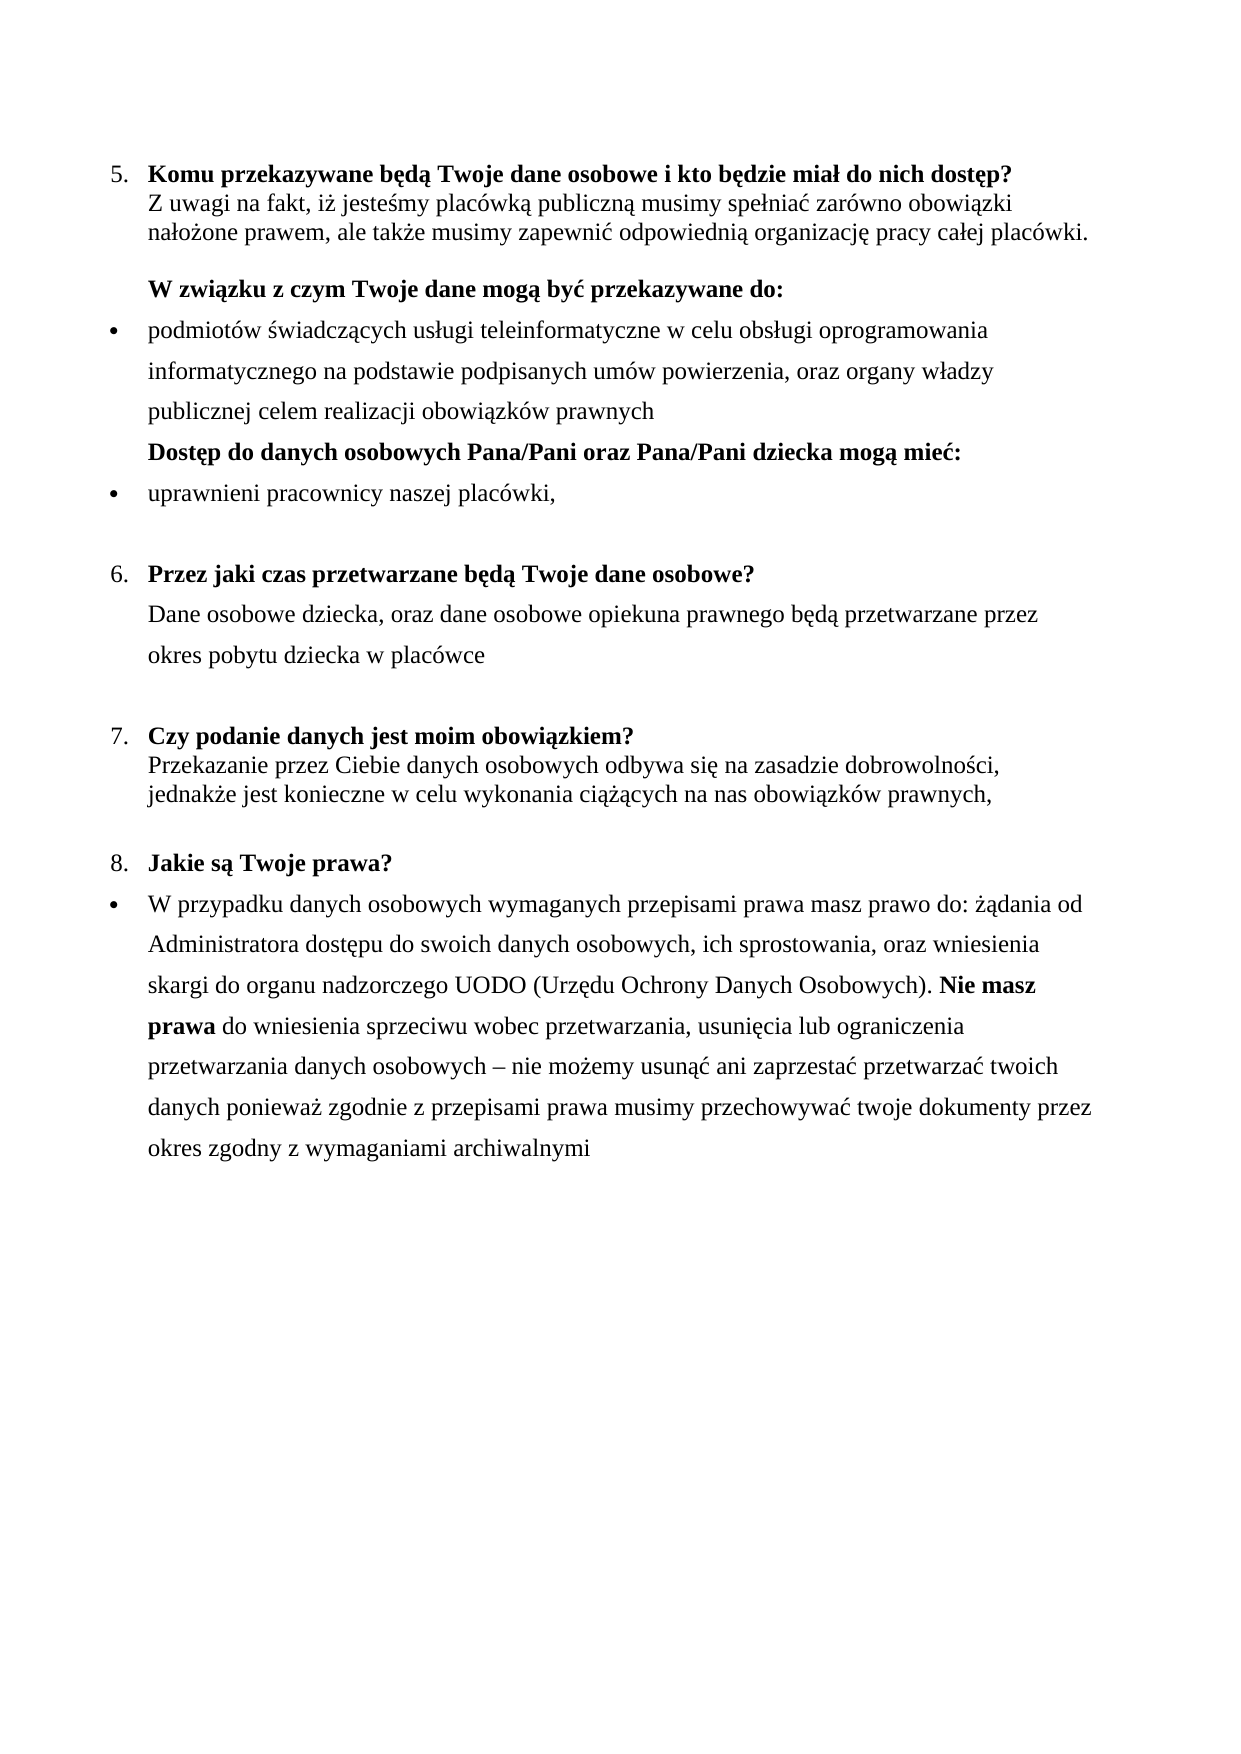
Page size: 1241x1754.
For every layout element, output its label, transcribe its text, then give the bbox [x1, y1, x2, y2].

text Z uwagi na fakt, iż jesteśmy placówką publiczną musimy spełniać zarówno obowiązki nałożone prawem, ale także musimy zapewnić odpowiednią organizację pracy całej placówki. W związku z czym Twoje dane mogą być przekazywane do: [148, 188, 1093, 303]
list Komu przekazywane będą Twoje dane osobowe i kto będzie miał do nich dostęp? [110, 148, 1093, 188]
list uprawnieni pracownicy naszej placówki, [110, 466, 1093, 506]
list Czy podanie danych jest moim obowiązkiem? [110, 709, 1093, 750]
list Przez jaki czas przetwarzane będą Twoje dane osobowe? Dane osobowe dziecka, oraz dane osobowe opiekuna prawnego będą przetwarzane przez okres pobytu dziecka w placówce [110, 547, 1093, 669]
list W przypadku danych osobowych wymaganych przepisami prawa masz prawo do: żądania od Administratora dostępu do swoich danych osobowych, ich sprostowania, oraz wniesienia skargi do organu nadzorczego UODO (Urzędu Ochrony Danych Osobowych). Nie masz prawa do wniesienia sprzeciwu wobec przetwarzania, usunięcia lub ograniczenia przetwarzania danych osobowych – nie możemy usunąć ani zaprzestać przetwarzać twoich danych ponieważ zgodnie z przepisami prawa musimy przechowywać twoje dokumenty przez okres zgodny z wymaganiami archiwalnymi [110, 877, 1093, 1161]
list Jakie są Twoje prawa? [110, 836, 1093, 877]
list podmiotów świadczących usługi teleinformatyczne w celu obsługi oprogramowania informatycznego na podstawie podpisanych umów powierzenia, oraz organy władzy publicznej celem realizacji obowiązków prawnych Dostęp do danych osobowych Pana/Pani oraz Pana/Pani dziecka mogą mieć: [110, 303, 1093, 466]
text Przekazanie przez Ciebie danych osobowych odbywa się na zasadzie dobrowolności, jednakże jest konieczne w celu wykonania ciążących na nas obowiązków prawnych, [148, 750, 1093, 808]
